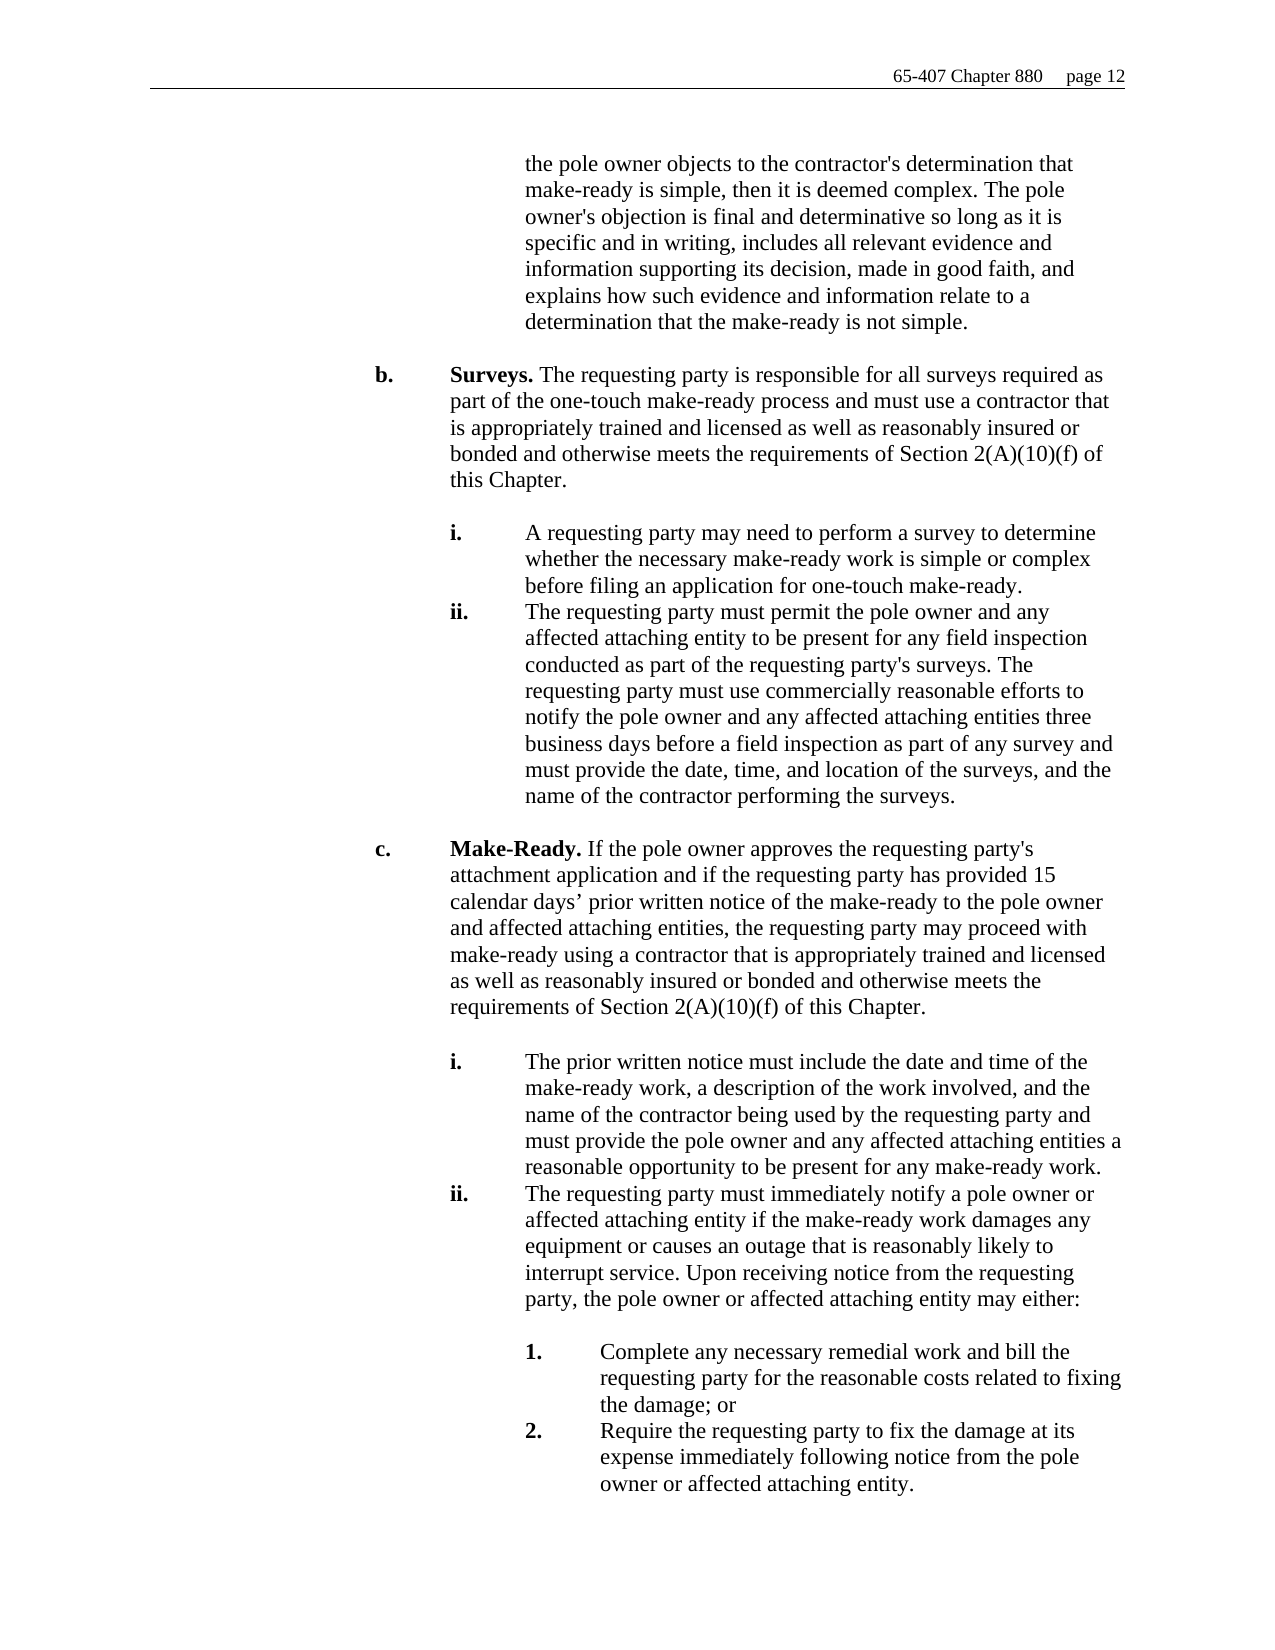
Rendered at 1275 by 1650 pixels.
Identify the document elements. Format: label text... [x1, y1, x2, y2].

text 2. Require the requesting party to fix the damage at its expense immediately following notice from the pole owner or affected attaching entity. [525, 1417, 1125, 1496]
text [450, 150, 1125, 334]
text ii. The requesting party must immediately notify a pole owner or affected attaching entity if the make-ready work damages any equipment or causes an outage that is reasonably likely to interrupt service. Upon receiving notice from the requesting party, the pole owner or affected attaching entity may either: [450, 1180, 1125, 1312]
text c. Make-Ready. If the pole owner approves the requesting party's attachment application and if the requesting party has provided 15 calendar days’ prior written notice of the make-ready to the pole owner and affected attaching entities, the requesting party may proceed with make-ready using a contractor that is appropriately trained and licensed as well as reasonably insured or bonded and otherwise meets the requirements of Section 2(A)(10)(f) of this Chapter. [375, 835, 1125, 1020]
text i. A requesting party may need to perform a survey to determine whether the necessary make-ready work is simple or complex before filing an application for one-touch make-ready. [450, 519, 1125, 598]
text b. Surveys. The requesting party is responsible for all surveys required as part of the one-touch make-ready process and must use a contractor that is appropriately trained and licensed as well as reasonably insured or bonded and otherwise meets the requirements of Section 2(A)(10)(f) of this Chapter. [375, 361, 1125, 493]
text 1. Complete any necessary remedial work and bill the requesting party for the reasonable costs related to fixing the damage; or [525, 1338, 1125, 1417]
text i. The prior written notice must include the date and time of the make-ready work, a description of the work involved, and the name of the contractor being used by the requesting party and must provide the pole owner and any affected attaching entities a reasonable opportunity to be present for any make-ready work. [450, 1048, 1125, 1180]
text ii. The requesting party must permit the pole owner and any affected attaching entity to be present for any field inspection conducted as part of the requesting party's surveys. The requesting party must use commercially reasonable efforts to notify the pole owner and any affected attaching entities three business days before a field inspection as part of any survey and must provide the date, time, and location of the surveys, and the name of the contractor performing the surveys. [450, 598, 1125, 809]
